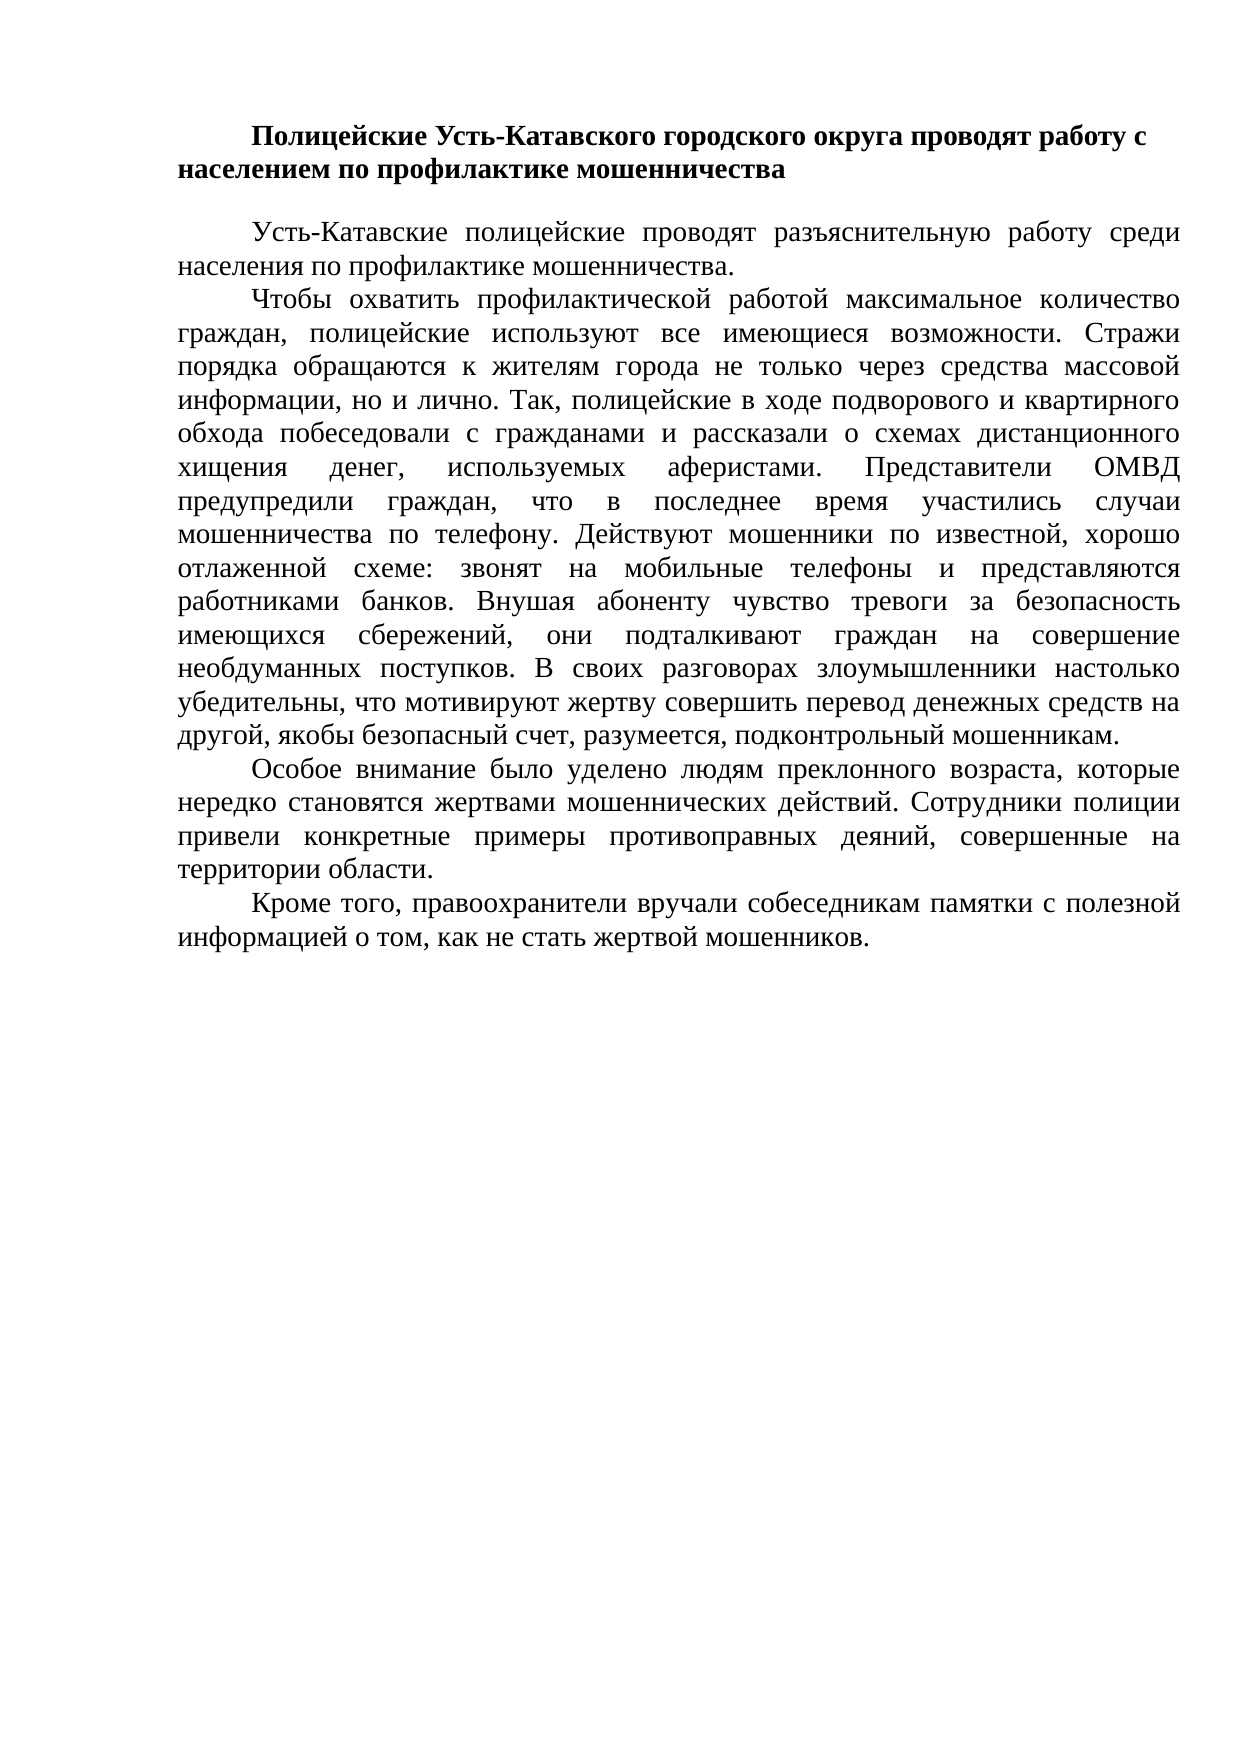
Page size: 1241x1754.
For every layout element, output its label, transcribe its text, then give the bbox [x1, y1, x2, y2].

text Кроме того, правоохранители вручали собеседникам памятки с полезной информацией о том, как не стать жертвой мошенников. [177, 885, 1181, 952]
text Особое внимание было уделено людям преклонного возраста, которые нередко становятся жертвами мошеннических действий. Сотрудники полиции привели конкретные примеры противоправных деяний, совершенные на территории области. [177, 751, 1181, 885]
text Чтобы охватить профилактической работой максимальное количество граждан, полицейские используют все имеющиеся возможности. Стражи порядка обращаются к жителям города не только через средства массовой информации, но и лично. Так, полицейские в ходе подворового и квартирного обхода побеседовали с гражданами и рассказали о схемах дистанционного хищения денег, используемых аферистами. Представители ОМВД предупредили граждан, что в последнее время участились случаи мошенничества по телефону. Действуют мошенники по известной, хорошо отлаженной схеме: звонят на мобильные телефоны и представляются работниками банков. Внушая абоненту чувство тревоги за безопасность имеющихся сбережений, они подталкивают граждан на совершение необдуманных поступков. В своих разговорах злоумышленники настолько убедительны, что мотивируют жертву совершить перевод денежных средств на другой, якобы безопасный счет, разумеется, подконтрольный мошенникам. [177, 281, 1181, 751]
text Полицейские Усть-Катавского городского округа проводят работу с населением по профилактике мошенничества [177, 118, 1181, 185]
text Усть-Катавские полицейские проводят разъяснительную работу среди населения по профилактике мошенничества. [177, 214, 1181, 281]
